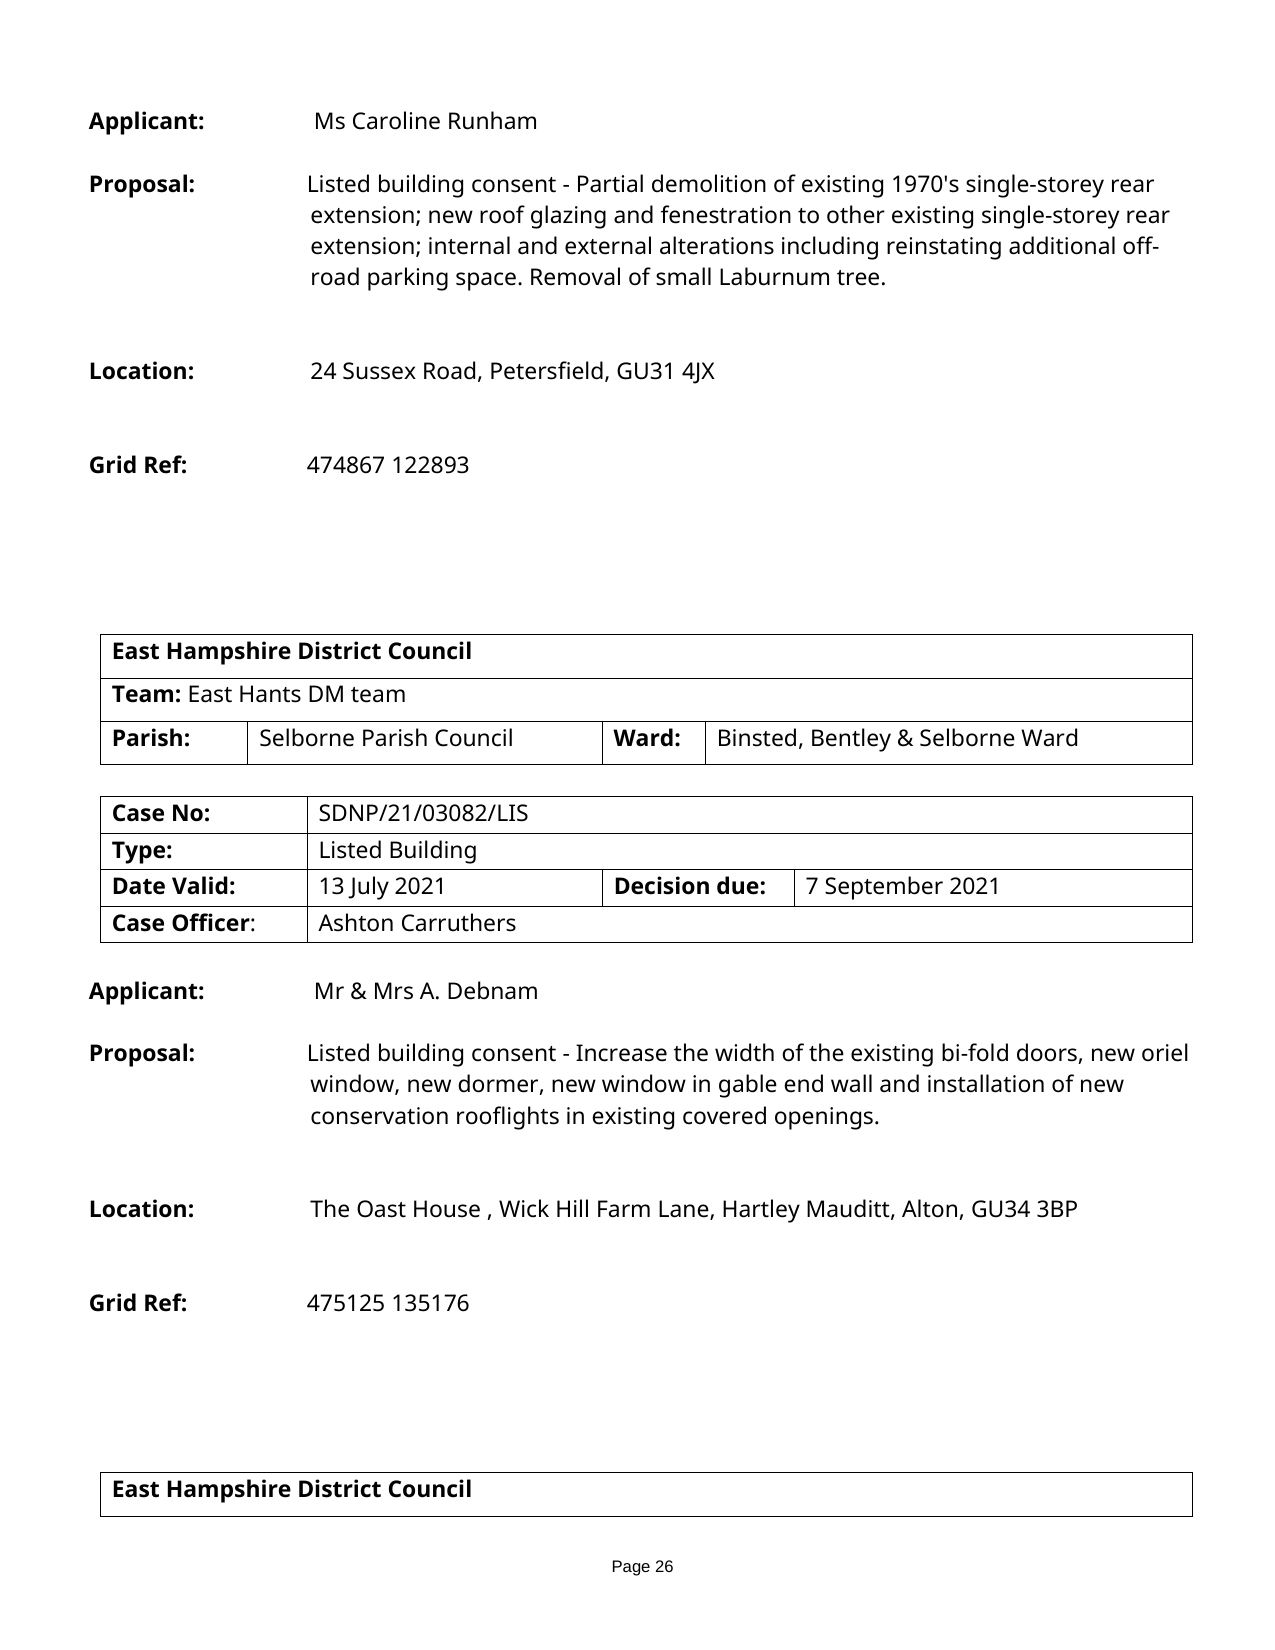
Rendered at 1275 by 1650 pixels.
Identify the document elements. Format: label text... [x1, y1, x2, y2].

table_header Case No: [101, 797, 307, 833]
text Grid Ref: 474867 122893 [89, 449, 1196, 480]
text Location: The Oast House , Wick Hill Farm Lane, Hartley Mauditt, Alton, GU34 3BP [89, 1193, 1196, 1224]
table_cell Team: East Hants DM team [101, 679, 1192, 721]
table_cell 7 September 2021 [795, 870, 1192, 906]
table_cell Decision due: [603, 870, 794, 906]
table_header East Hampshire District Council [101, 635, 1192, 677]
table_cell Date Valid: [101, 870, 307, 906]
text Applicant: Mr & Mrs A. Debnam [89, 974, 1196, 1006]
table_cell Selborne Parish Council [248, 722, 602, 764]
table_header East Hampshire District Council [101, 1473, 1192, 1516]
table_cell Type: [101, 834, 307, 869]
table_cell Parish: [101, 722, 247, 764]
text Applicant: Ms Caroline Runham [89, 105, 1196, 136]
table_header SDNP/21/03082/LIS [308, 797, 1192, 833]
table_cell Binsted, Bentley & Selborne Ward [706, 722, 1192, 764]
table_cell Listed Building [308, 834, 1192, 869]
table_cell 13 July 2021 [308, 870, 602, 906]
table_cell Ashton Carruthers [308, 907, 1192, 942]
text Proposal: Listed building consent - Partial demolition of existing 1970's single-storey rear extension; new roof glazing and fenestration to other existing single-storey rear extension; internal and external alterations including reinstating additional off-road parking space. Removal of small Laburnum tree. [89, 168, 1196, 293]
table_cell Ward: [603, 722, 705, 764]
table_cell Case Officer: [101, 907, 307, 942]
text Grid Ref: 475125 135176 [89, 1287, 1196, 1318]
text Location: 24 Sussex Road, Petersfield, GU31 4JX [89, 355, 1196, 386]
text Proposal: Listed building consent - Increase the width of the existing bi-fold doors, new oriel window, new dormer, new window in gable end wall and installation of new conservation rooflights in existing covered openings. [89, 1037, 1196, 1131]
